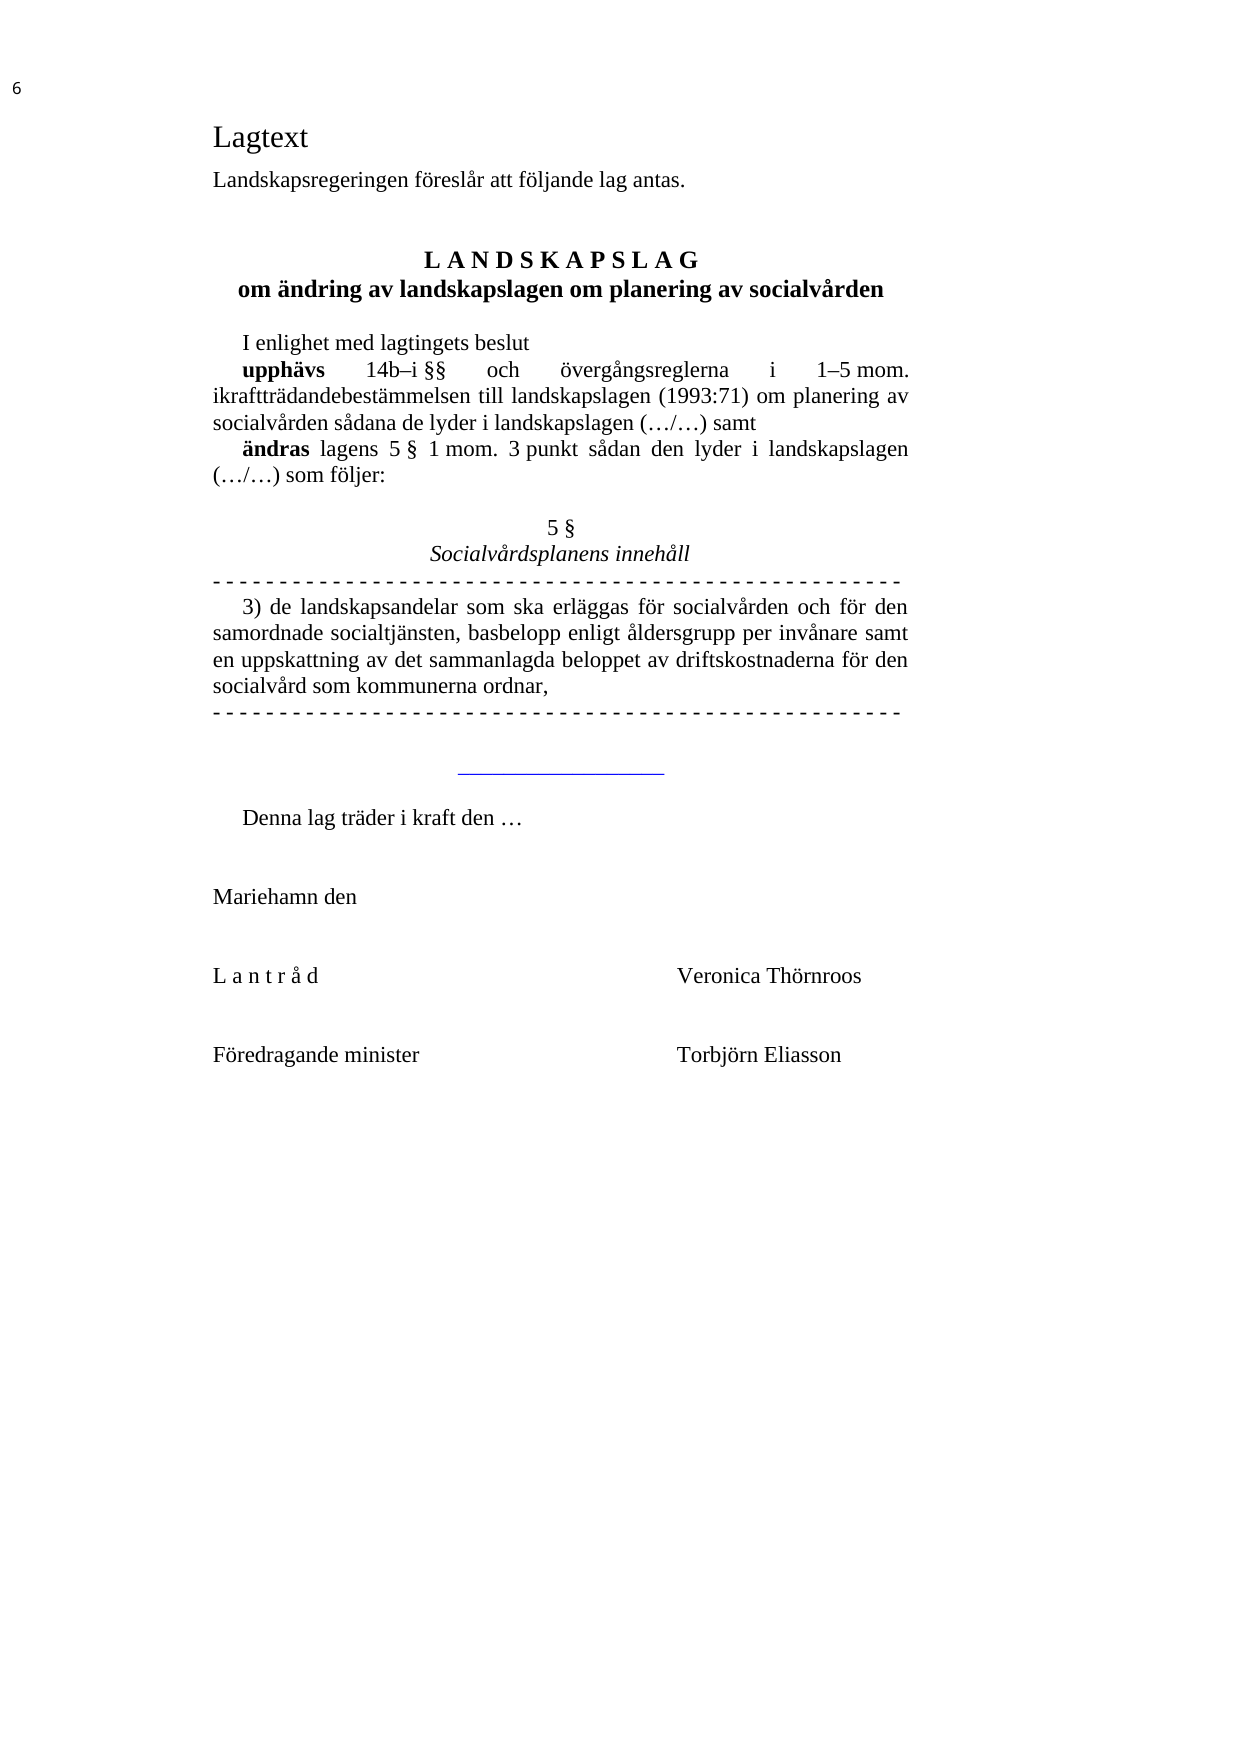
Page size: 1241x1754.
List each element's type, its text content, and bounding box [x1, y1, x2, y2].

text Denna lag träder i kraft den … [213, 804, 909, 830]
text Lagtext [213, 119, 909, 154]
text Socialvårdsplanens innehåll [213, 540, 909, 567]
table_cell Föredragande minister [213, 988, 677, 1067]
table_cell Torbjörn Eliasson [677, 988, 1039, 1067]
text - - - - - - - - - - - - - - - - - - - - - - - - - - - - - - - - - - - - - - - - - - - - - - - - - - - - [213, 567, 909, 593]
table_cell L a n t r å d [213, 909, 677, 988]
text I enlighet med lagtingets beslut [213, 329, 909, 356]
text L A N D S K A P S L A G om ändring av landskapslagen om planering av socialvården [213, 246, 909, 303]
table_cell Veronica Thörnroos [677, 909, 1039, 988]
text upphävs 14b–i §§ och övergångsreglerna i 1–5 mom. ikraftträdandebestämmelsen till landskapslagen (1993:71) om planering av socialvården sådana de lyder i landskapslagen (…/…) samt [213, 356, 909, 435]
text ändras lagens 5 § 1 mom. 3 punkt sådan den lyder i landskapslagen (…/…) som följer: [213, 435, 909, 488]
text __________________ [213, 751, 909, 777]
text 3) de landskapsandelar som ska erläggas för socialvården och för den samordnade socialtjänsten, basbelopp enligt åldersgrupp per invånare samt en uppskattning av det sammanlagda beloppet av driftskostnaderna för den socialvård som kommunerna ordnar, [213, 593, 909, 698]
text Landskapsregeringen föreslår att följande lag antas. [213, 167, 909, 193]
text 5 § [213, 514, 909, 540]
table_header Mariehamn den [213, 883, 1039, 909]
text - - - - - - - - - - - - - - - - - - - - - - - - - - - - - - - - - - - - - - - - - - - - - - - - - - - - [213, 698, 909, 725]
